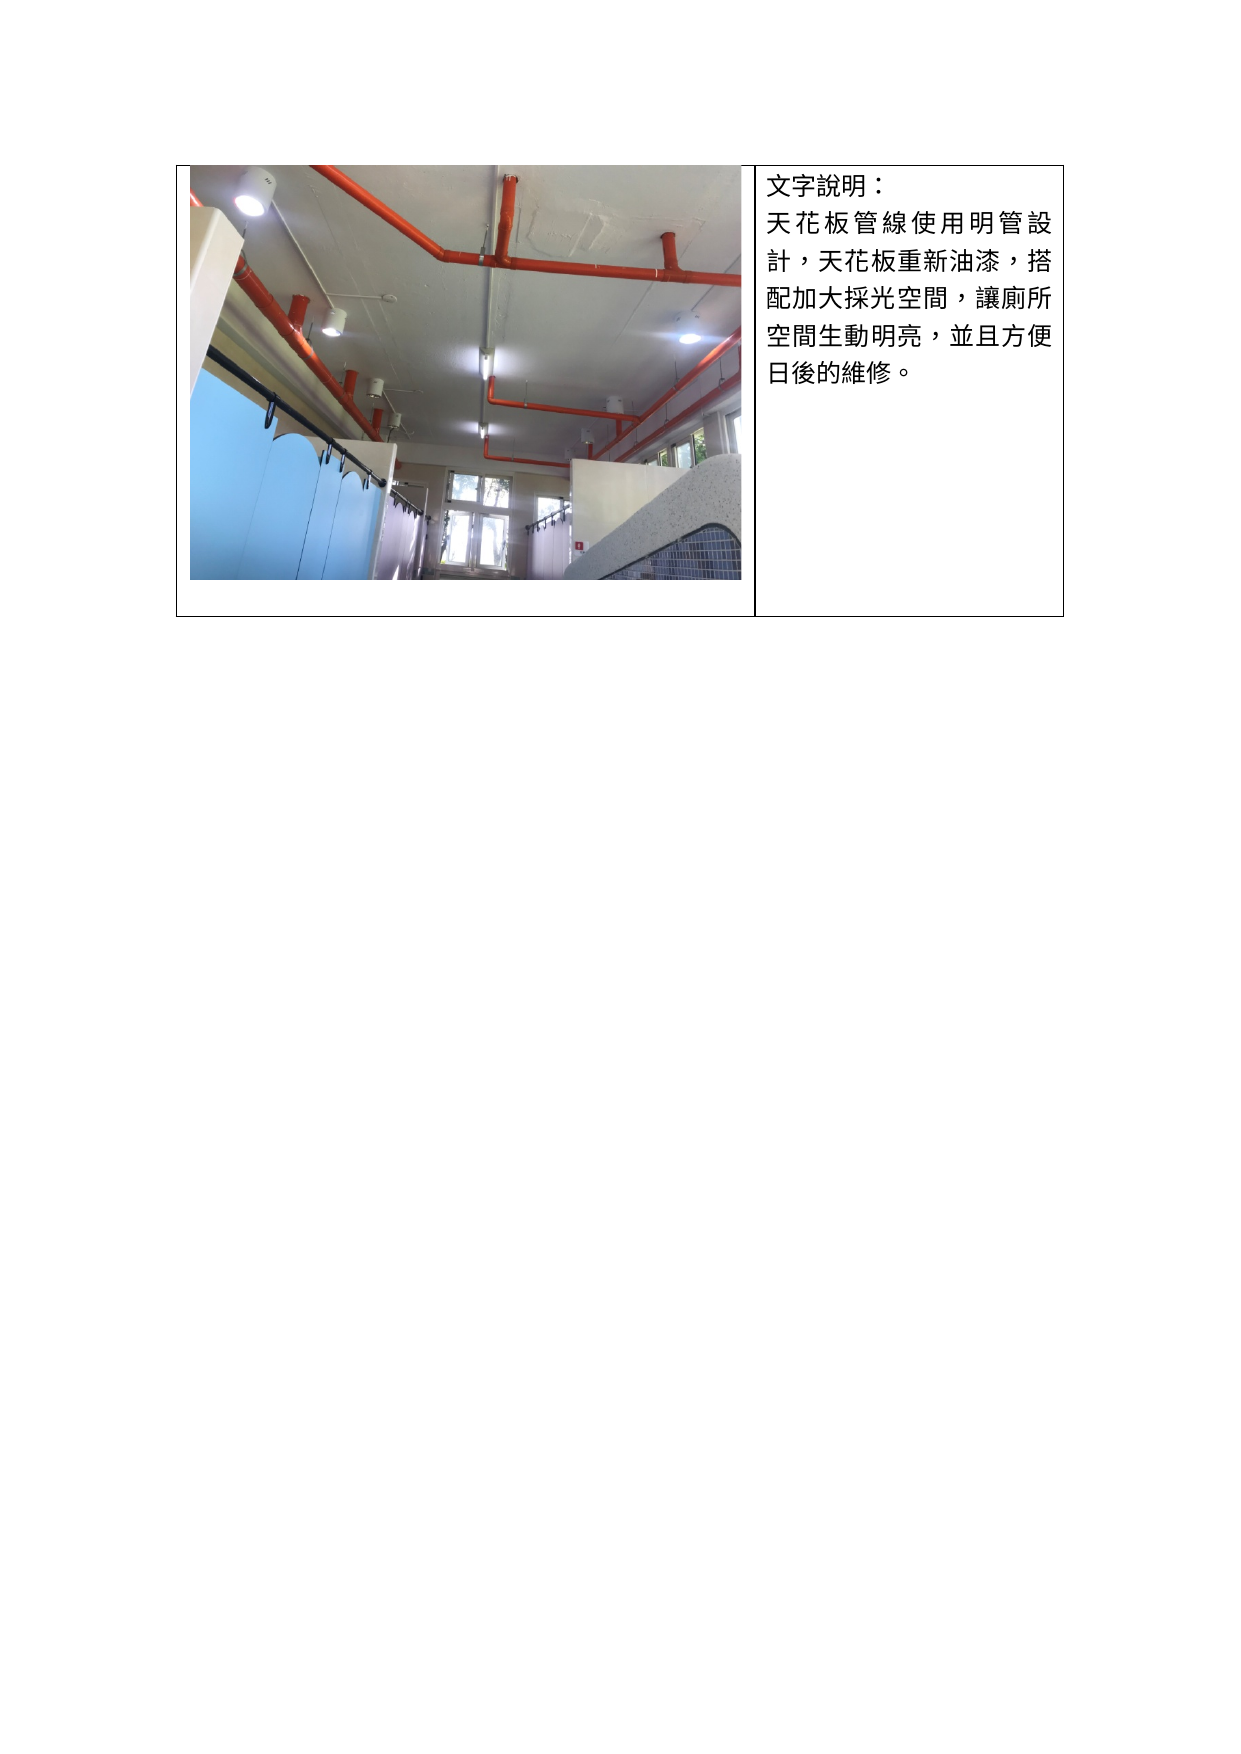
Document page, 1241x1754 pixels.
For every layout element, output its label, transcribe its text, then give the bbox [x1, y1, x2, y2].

table_cell [177, 166, 754, 616]
table_cell 文字說明： 天花板管線使用明管設計，天花板重新油漆，搭配加大採光空間，讓廁所空間生動明亮，並且方便日後的維修。 [756, 166, 1063, 616]
picture [190, 165, 742, 580]
